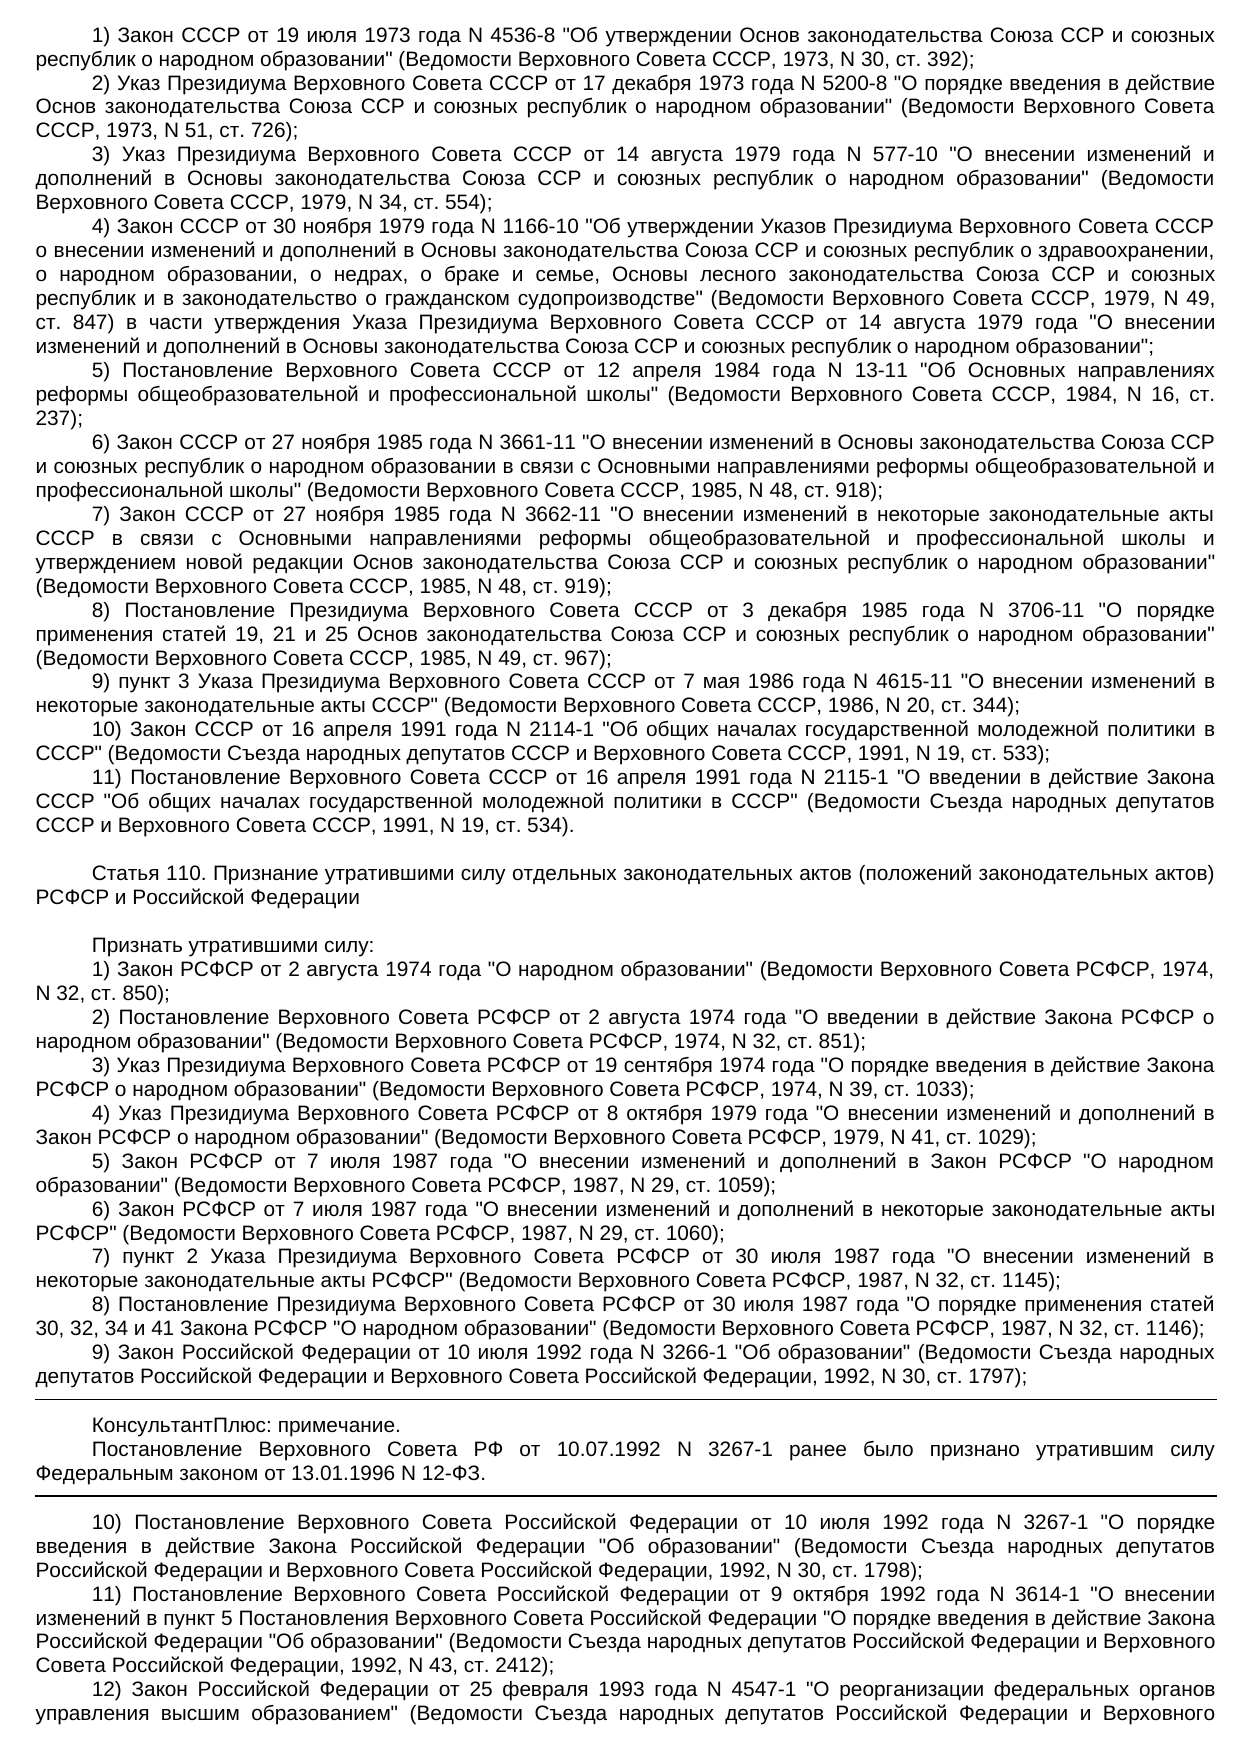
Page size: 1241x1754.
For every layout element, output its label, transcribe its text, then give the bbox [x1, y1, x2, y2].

text 7) Закон СССР от 27 ноября 1985 года N 3662-11 "О внесении изменений в некоторые законодательные акты СССР в связи с Основными направлениями реформы общеобразовательной и профессиональной школы и утверждением новой редакции Основ законодательства Союза ССР и союзных республик о народном образовании" (Ведомости Верховного Совета СССР, 1985, N 48, ст. 919); [35, 502, 1217, 597]
text 4) Закон СССР от 30 ноября 1979 года N 1166-10 "Об утверждении Указов Президиума Верховного Совета СССР о внесении изменений и дополнений в Основы законодательства Союза ССР и союзных республик о здравоохранении, о народном образовании, о недрах, о браке и семье, Основы лесного законодательства Союза ССР и союзных республик и в законодательство о гражданском судопроизводстве" (Ведомости Верховного Совета СССР, 1979, N 49, ст. 847) в части утверждения Указа Президиума Верховного Совета СССР от 14 августа 1979 года "О внесении изменений и дополнений в Основы законодательства Союза ССР и союзных республик о народном образовании"; [35, 214, 1217, 358]
text 8) Постановление Президиума Верховного Совета СССР от 3 декабря 1985 года N 3706-11 "О порядке применения статей 19, 21 и 25 Основ законодательства Союза ССР и союзных республик о народном образовании" (Ведомости Верховного Совета СССР, 1985, N 49, ст. 967); [35, 597, 1217, 669]
text 6) Закон РСФСР от 7 июля 1987 года "О внесении изменений и дополнений в некоторые законодательные акты РСФСР" (Ведомости Верховного Совета РСФСР, 1987, N 29, ст. 1060); [35, 1196, 1217, 1244]
text Признать утратившими силу: [35, 933, 1217, 957]
text 10) Постановление Верховного Совета Российской Федерации от 10 июля 1992 года N 3267-1 "О порядке введения в действие Закона Российской Федерации "Об образовании" (Ведомости Съезда народных депутатов Российской Федерации и Верховного Совета Российской Федерации, 1992, N 30, ст. 1798); [35, 1509, 1217, 1581]
text 4) Указ Президиума Верховного Совета РСФСР от 8 октября 1979 года "О внесении изменений и дополнений в Закон РСФСР о народном образовании" (Ведомости Верховного Совета РСФСР, 1979, N 41, ст. 1029); [35, 1101, 1217, 1148]
text 3) Указ Президиума Верховного Совета РСФСР от 19 сентября 1974 года "О порядке введения в действие Закона РСФСР о народном образовании" (Ведомости Верховного Совета РСФСР, 1974, N 39, ст. 1033); [35, 1053, 1217, 1101]
text 2) Указ Президиума Верховного Совета СССР от 17 декабря 1973 года N 5200-8 "О порядке введения в действие Основ законодательства Союза ССР и союзных республик о народном образовании" (Ведомости Верховного Совета СССР, 1973, N 51, ст. 726); [35, 70, 1217, 142]
text 9) Закон Российской Федерации от 10 июля 1992 года N 3266-1 "Об образовании" (Ведомости Съезда народных депутатов Российской Федерации и Верховного Совета Российской Федерации, 1992, N 30, ст. 1797); [35, 1340, 1217, 1388]
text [35, 1677, 1217, 1725]
text 11) Постановление Верховного Совета СССР от 16 апреля 1991 года N 2115-1 "О введении в действие Закона СССР "Об общих началах государственной молодежной политики в СССР" (Ведомости Съезда народных депутатов СССР и Верховного Совета СССР, 1991, N 19, ст. 534). [35, 765, 1217, 837]
text КонсультантПлюс: примечание. [35, 1413, 1217, 1437]
text 10) Закон СССР от 16 апреля 1991 года N 2114-1 "Об общих началах государственной молодежной политики в СССР" (Ведомости Съезда народных депутатов СССР и Верховного Совета СССР, 1991, N 19, ст. 533); [35, 717, 1217, 765]
text 1) Закон СССР от 19 июля 1973 года N 4536-8 "Об утверждении Основ законодательства Союза ССР и союзных республик о народном образовании" (Ведомости Верховного Совета СССР, 1973, N 30, ст. 392); [35, 22, 1217, 70]
text 2) Постановление Верховного Совета РСФСР от 2 августа 1974 года "О введении в действие Закона РСФСР о народном образовании" (Ведомости Верховного Совета РСФСР, 1974, N 32, ст. 851); [35, 1005, 1217, 1053]
text 6) Закон СССР от 27 ноября 1985 года N 3661-11 "О внесении изменений в Основы законодательства Союза ССР и союзных республик о народном образовании в связи с Основными направлениями реформы общеобразовательной и профессиональной школы" (Ведомости Верховного Совета СССР, 1985, N 48, ст. 918); [35, 430, 1217, 502]
text 8) Постановление Президиума Верховного Совета РСФСР от 30 июля 1987 года "О порядке применения статей 30, 32, 34 и 41 Закона РСФСР "О народном образовании" (Ведомости Верховного Совета РСФСР, 1987, N 32, ст. 1146); [35, 1292, 1217, 1340]
text 5) Закон РСФСР от 7 июля 1987 года "О внесении изменений и дополнений в Закон РСФСР "О народном образовании" (Ведомости Верховного Совета РСФСР, 1987, N 29, ст. 1059); [35, 1148, 1217, 1196]
text 9) пункт 3 Указа Президиума Верховного Совета СССР от 7 мая 1986 года N 4615-11 "О внесении изменений в некоторые законодательные акты СССР" (Ведомости Верховного Совета СССР, 1986, N 20, ст. 344); [35, 669, 1217, 717]
text 11) Постановление Верховного Совета Российской Федерации от 9 октября 1992 года N 3614-1 "О внесении изменений в пункт 5 Постановления Верховного Совета Российской Федерации "О порядке введения в действие Закона Российской Федерации "Об образовании" (Ведомости Съезда народных депутатов Российской Федерации и Верховного Совета Российской Федерации, 1992, N 43, ст. 2412); [35, 1581, 1217, 1677]
text Статья 110. Признание утратившими силу отдельных законодательных актов (положений законодательных актов) РСФСР и Российской Федерации [35, 861, 1217, 909]
text 5) Постановление Верховного Совета СССР от 12 апреля 1984 года N 13-11 "Об Основных направлениях реформы общеобразовательной и профессиональной школы" (Ведомости Верховного Совета СССР, 1984, N 16, ст. 237); [35, 358, 1217, 430]
text 3) Указ Президиума Верховного Совета СССР от 14 августа 1979 года N 577-10 "О внесении изменений и дополнений в Основы законодательства Союза ССР и союзных республик о народном образовании" (Ведомости Верховного Совета СССР, 1979, N 34, ст. 554); [35, 142, 1217, 214]
text Постановление Верховного Совета РФ от 10.07.1992 N 3267-1 ранее было признано утратившим силу Федеральным законом от 13.01.1996 N 12-ФЗ. [35, 1437, 1217, 1485]
text 1) Закон РСФСР от 2 августа 1974 года "О народном образовании" (Ведомости Верховного Совета РСФСР, 1974, N 32, ст. 850); [35, 957, 1217, 1005]
text 7) пункт 2 Указа Президиума Верховного Совета РСФСР от 30 июля 1987 года "О внесении изменений в некоторые законодательные акты РСФСР" (Ведомости Верховного Совета РСФСР, 1987, N 32, ст. 1145); [35, 1244, 1217, 1292]
